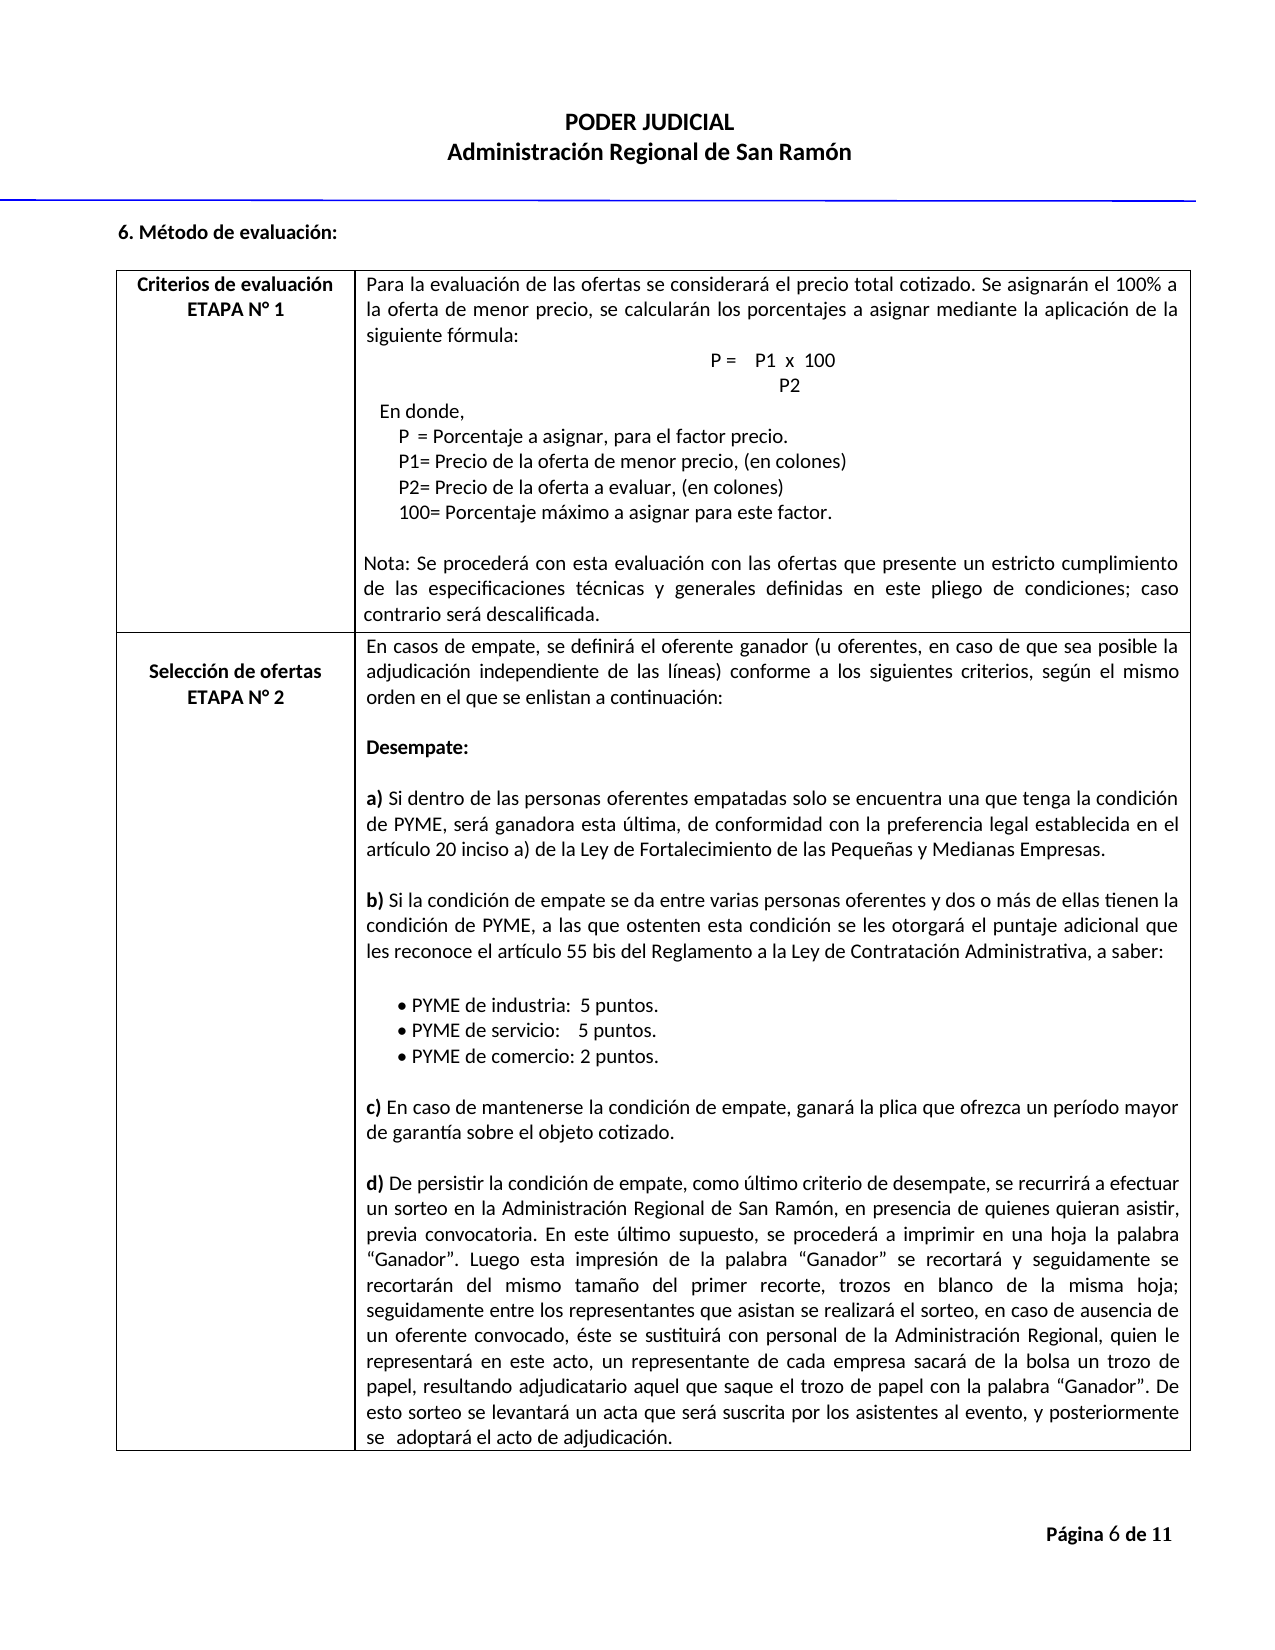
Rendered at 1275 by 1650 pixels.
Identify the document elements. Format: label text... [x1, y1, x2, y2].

text 6. Método de evaluación: [118, 219, 1208, 244]
table_cell Selección de ofertas ETAPA N° 2 [117, 633, 354, 1450]
table_header Criterios de evaluación ETAPA N° 1 [117, 271, 354, 632]
table_cell En casos de empate, se definirá el oferente ganador (u oferentes, en caso de que sea posible la adjudicación independiente de las líneas) conforme a los siguientes criterios, según el mismo orden en el que se enlistan a continuación: Desempate: Si dentro de las personas oferentes empatadas solo se encuentra una que tenga la condición de PYME, será ganadora esta última, de conformidad con la preferencia legal establecida en el artículo 20 inciso a) de la Ley de Fortalecimiento de las Pequeñas y Medianas Empresas. Si la condición de empate se da entre varias personas oferentes y dos o más de ellas tienen la condición de PYME, a las que ostenten esta condición se les otorgará el puntaje adicional que les reconoce el artículo 55 bis del Reglamento a la Ley de Contratación Administrativa, a saber: PYME de industria: 5 puntos. PYME de servicio: 5 puntos. PYME de comercio: 2 puntos. En caso de mantenerse la condición de empate, ganará la plica que ofrezca un período mayor de garantía sobre el objeto cotizado. De persistir la condición de empate, como último criterio de desempate, se recurrirá a efectuar un sorteo en la Administración Regional de San Ramón, en presencia de quienes quieran asistir, previa convocatoria. En este último supuesto, se procederá a imprimir en una hoja la palabra “Ganador”. Luego esta impresión de la palabra “Ganador” se recortará y seguidamente se recortarán del mismo tamaño del primer recorte, trozos en blanco de la misma hoja; seguidamente entre los representantes que asistan se realizará el sorteo, en caso de ausencia de un oferente convocado, éste se sustituirá con personal de la Administración Regional, quien le representará en este acto, un representante de cada empresa sacará de la bolsa un trozo de papel, resultando adjudicatario aquel que saque el trozo de papel con la palabra “Ganador”. De esto sorteo se levantará un acta que será suscrita por los asistentes al evento, y posteriormente se adoptará el acto de adjudicación. [356, 633, 1190, 1450]
table_header Para la evaluación de las ofertas se considerará el precio total cotizado. Se asignarán el 100% a la oferta de menor precio, se calcularán los porcentajes a asignar mediante la aplicación de la siguiente fórmula: P = P1 x 100 P2 En donde, P = Porcentaje a asignar, para el factor precio. P1= Precio de la oferta de menor precio, (en colones) P2= Precio de la oferta a evaluar, (en colones) 100= Porcentaje máximo a asignar para este factor. Nota: Se procederá con esta evaluación con las ofertas que presente un estricto cumplimiento de las especificaciones técnicas y generales definidas en este pliego de condiciones; caso contrario será descalificada. [356, 271, 1190, 632]
